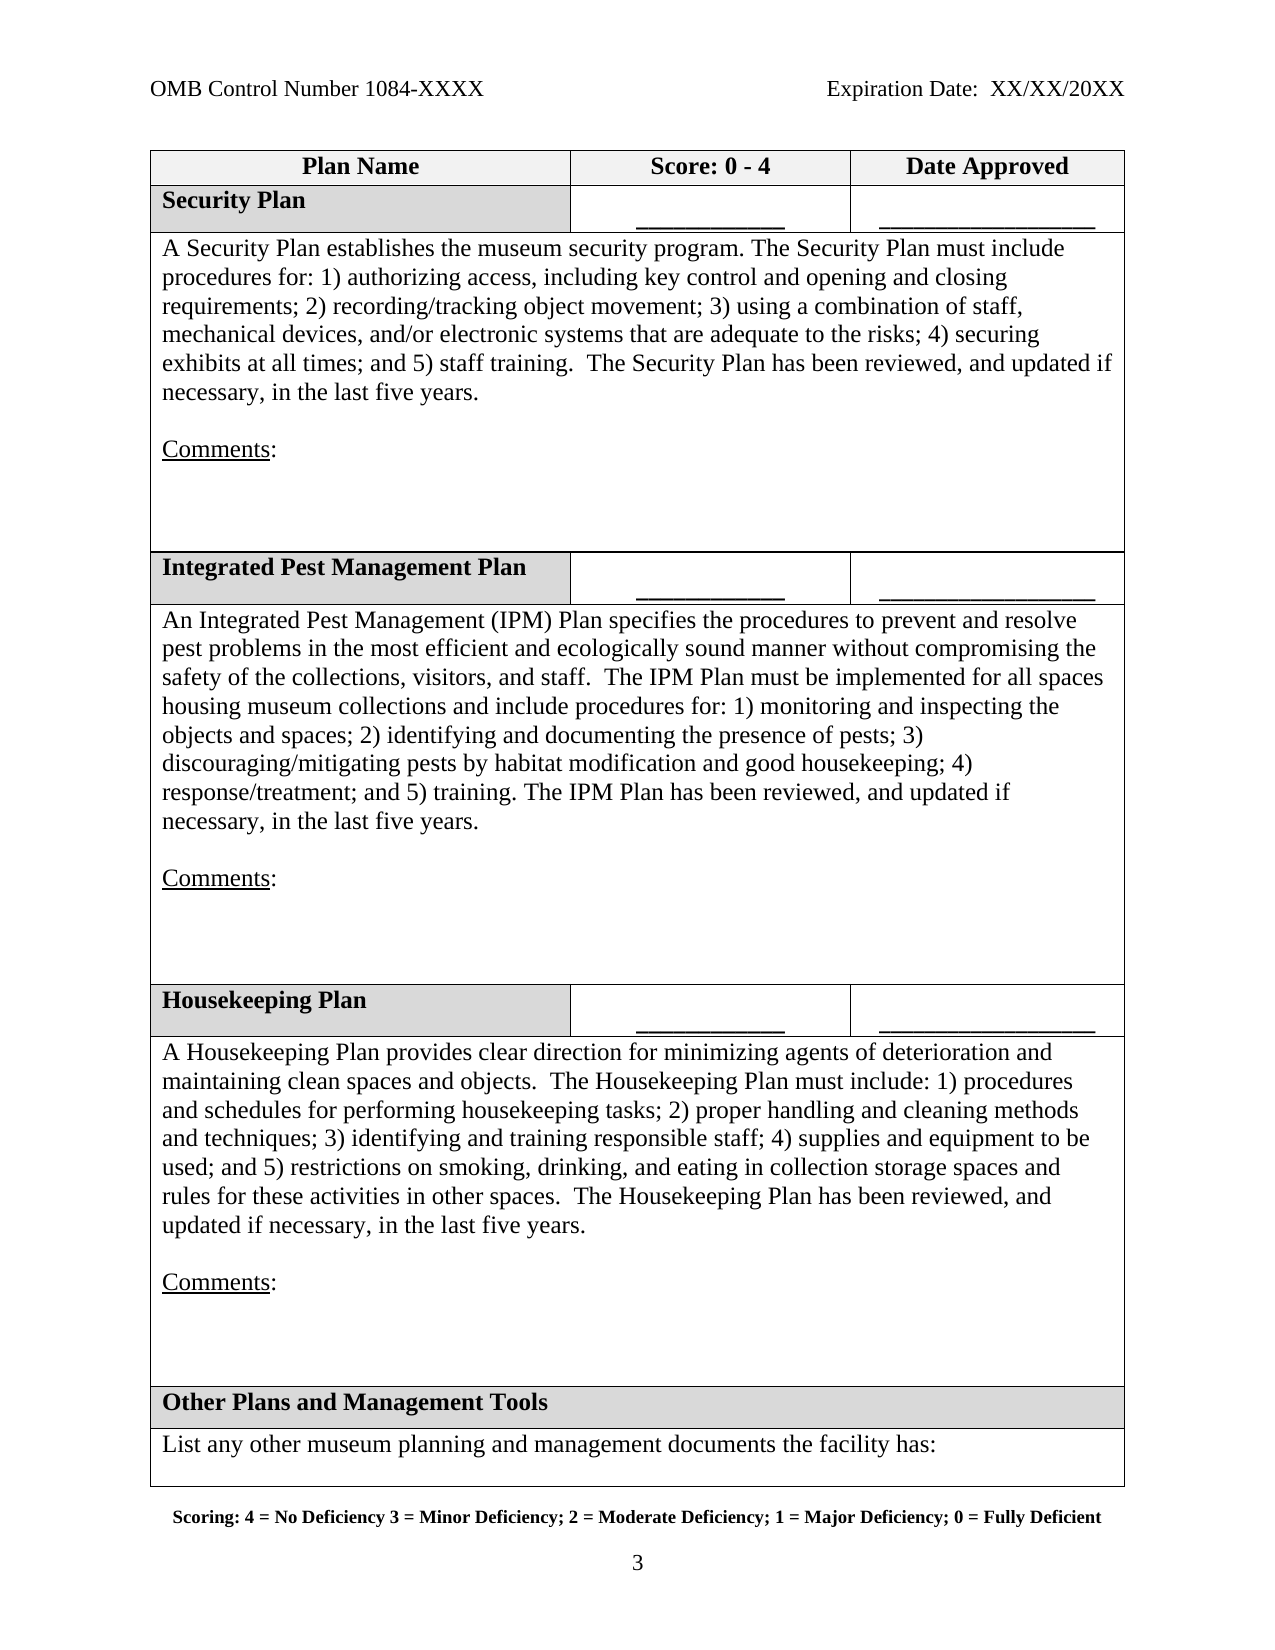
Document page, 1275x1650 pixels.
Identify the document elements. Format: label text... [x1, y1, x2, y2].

table_cell An Integrated Pest Management (IPM) Plan specifies the procedures to prevent and resolve pest problems in the most efficient and ecologically sound manner without compromising the safety of the collections, visitors, and staff. The IPM Plan must be implemented for all spaces housing museum collections and include procedures for: 1) monitoring and inspecting the objects and spaces; 2) identifying and documenting the presence of pests; 3) discouraging/mitigating pests by habitat modification and good housekeeping; 4) response/treatment; and 5) training. The IPM Plan has been reviewed, and updated if necessary, in the last five years. Comments: [151, 605, 1124, 984]
table_cell Housekeeping Plan [151, 985, 570, 1036]
table_cell Integrated Pest Management Plan [151, 553, 570, 604]
table_cell Score: 0 - 4 [571, 151, 850, 184]
table_cell ____________ [571, 985, 850, 1036]
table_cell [151, 1429, 1124, 1486]
table_cell ____________ [571, 186, 850, 232]
table_cell ___________________ [851, 985, 1124, 1036]
table_cell ____________ [571, 553, 850, 604]
table_cell Plan Name [151, 151, 570, 184]
table_cell Date Approved [851, 151, 1124, 184]
table_cell A Security Plan establishes the museum security program. The Security Plan must include procedures for: 1) authorizing access, including key control and opening and closing requirements; 2) recording/tracking object movement; 3) using a combination of staff, mechanical devices, and/or electronic systems that are adequate to the risks; 4) securing exhibits at all times; and 5) staff training. The Security Plan has been reviewed, and updated if necessary, in the last five years. Comments: [151, 233, 1124, 551]
table_cell ___________________ [851, 553, 1124, 604]
table_cell A Housekeeping Plan provides clear direction for minimizing agents of deterioration and maintaining clean spaces and objects. The Housekeeping Plan must include: 1) procedures and schedules for performing housekeeping tasks; 2) proper handling and cleaning methods and techniques; 3) identifying and training responsible staff; 4) supplies and equipment to be used; and 5) restrictions on smoking, drinking, and eating in collection storage spaces and rules for these activities in other spaces. The Housekeeping Plan has been reviewed, and updated if necessary, in the last five years. Comments: [151, 1037, 1124, 1386]
table_cell Security Plan [151, 186, 570, 232]
table_cell ___________________ [851, 186, 1124, 232]
table_cell Other Plans and Management Tools [151, 1387, 1124, 1428]
